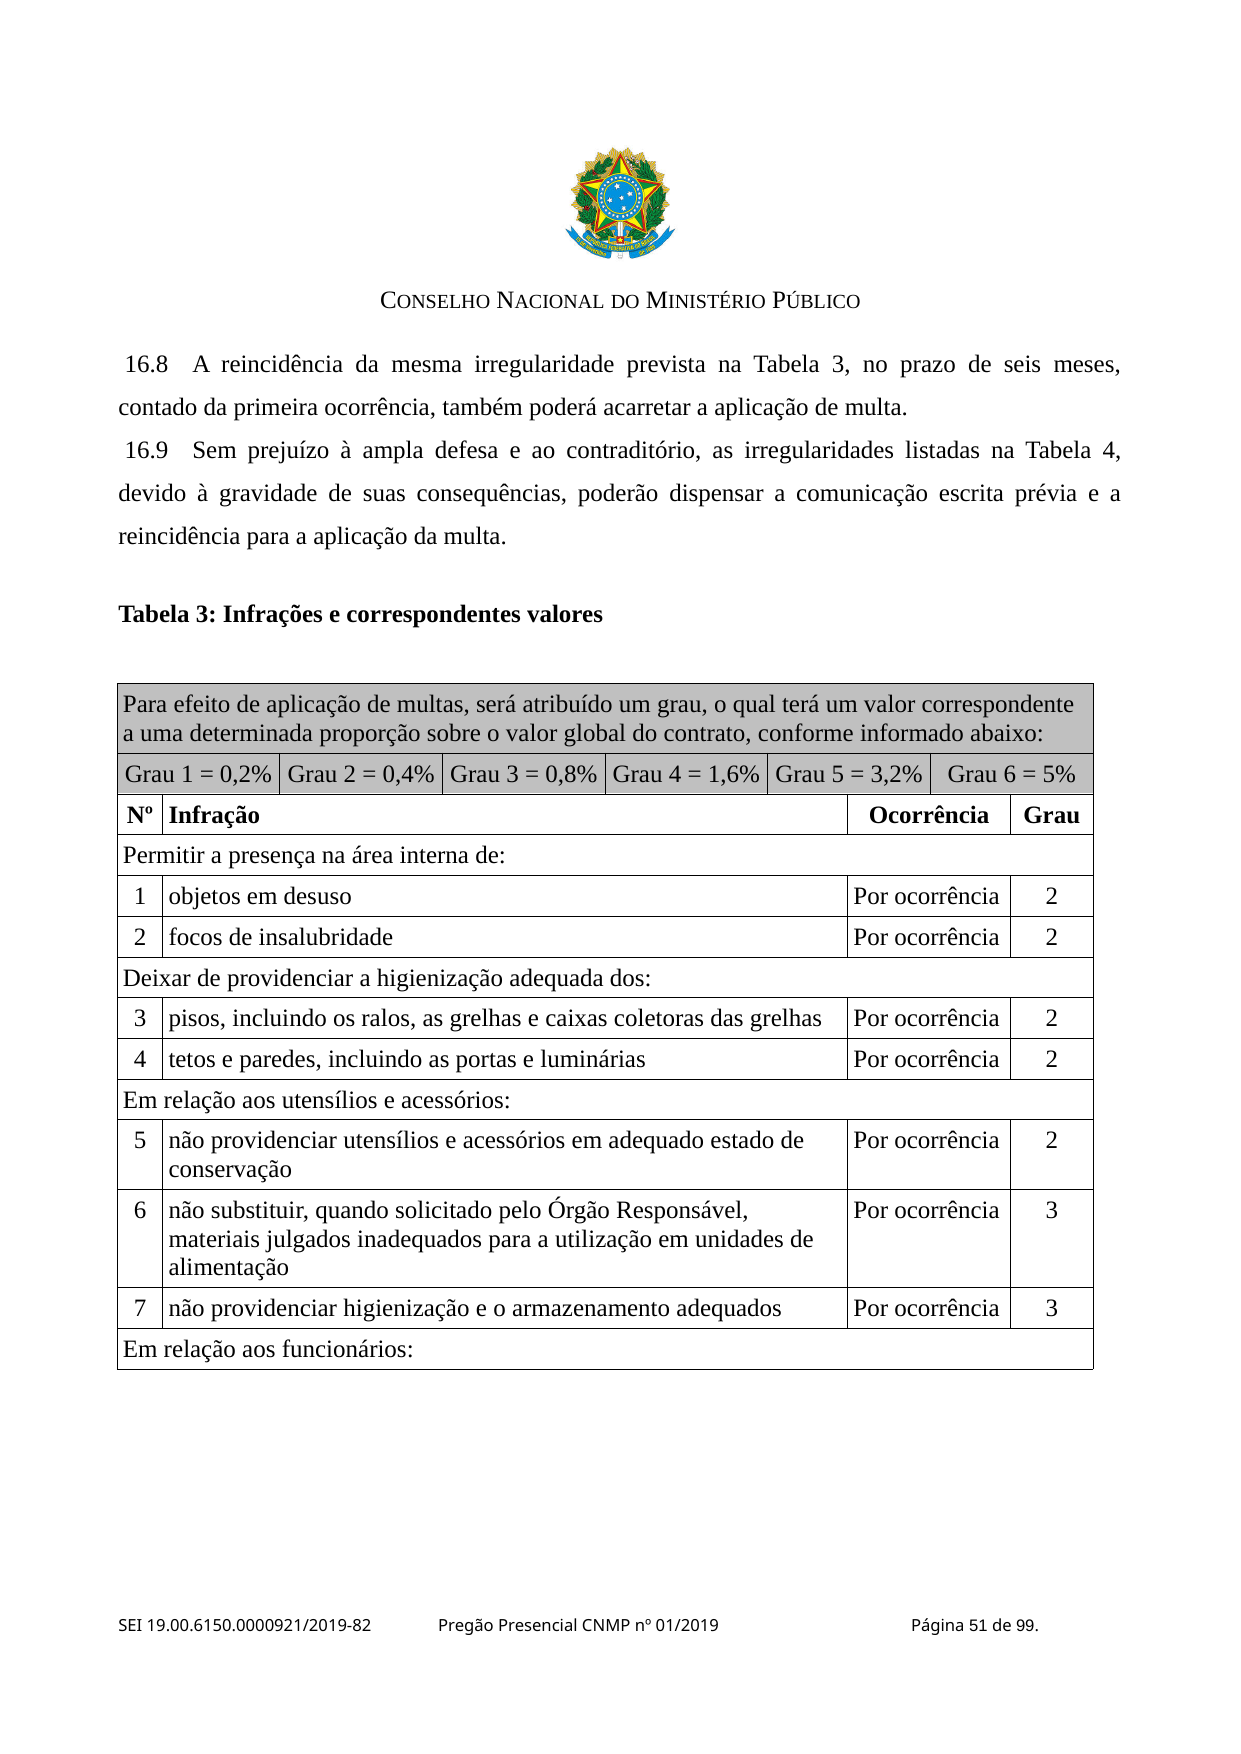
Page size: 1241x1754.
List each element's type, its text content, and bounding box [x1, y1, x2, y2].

list A reincidência da mesma irregularidade prevista na Tabela 3, no prazo de seis meses, contado da primeira ocorrência, também poderá acarretar a aplicação de multa. [118, 349, 1122, 421]
table_cell não substituir, quando solicitado pelo Órgão Responsável, materiais julgados inadequados para a utilização em unidades de alimentação [163, 1190, 847, 1287]
table_cell Infração [163, 795, 847, 834]
table_cell 2 [1011, 1039, 1093, 1078]
table_cell Por ocorrência [848, 917, 1010, 956]
table_cell Grau 2 = 0,4% [280, 754, 442, 793]
table_cell 2 [1011, 1120, 1093, 1189]
table_cell 2 [1011, 998, 1093, 1038]
table_cell tetos e paredes, incluindo as portas e luminárias [163, 1039, 847, 1078]
table_cell Permitir a presença na área interna de: [118, 835, 1093, 875]
table_cell pisos, incluindo os ralos, as grelhas e caixas coletoras das grelhas [163, 998, 847, 1038]
table_cell Deixar de providenciar a higienização adequada dos: [118, 958, 1093, 997]
subtitle Tabela 3: Infrações e correspondentes valores [118, 599, 1122, 628]
table_cell Nº [118, 795, 162, 834]
table_cell 5 [118, 1120, 162, 1189]
table_cell 2 [1011, 917, 1093, 956]
table_cell não providenciar utensílios e acessórios em adequado estado de conservação [163, 1120, 847, 1189]
table_cell Por ocorrência [848, 1039, 1010, 1078]
table_cell 3 [118, 998, 162, 1038]
table_cell 1 [118, 876, 162, 916]
table_cell Grau 1 = 0,2% [118, 754, 279, 793]
table_cell Grau 3 = 0,8% [443, 754, 605, 793]
table_cell Ocorrência [848, 795, 1010, 834]
table_cell 3 [1011, 1288, 1093, 1328]
table_cell 4 [118, 1039, 162, 1078]
table_cell Por ocorrência [848, 1120, 1010, 1189]
table_cell 3 [1011, 1190, 1093, 1287]
table_cell Grau [1011, 795, 1093, 834]
table_cell Por ocorrência [848, 1288, 1010, 1328]
table_cell Por ocorrência [848, 998, 1010, 1038]
table_cell 2 [118, 917, 162, 956]
table_cell Grau 5 = 3,2% [768, 754, 930, 793]
table_cell 7 [118, 1288, 162, 1328]
table_cell objetos em desuso [163, 876, 847, 916]
table_cell Por ocorrência [848, 1190, 1010, 1287]
table_cell focos de insalubridade [163, 917, 847, 956]
table_cell 2 [1011, 876, 1093, 916]
list Sem prejuízo à ampla defesa e ao contraditório, as irregularidades listadas na Tabela 4, devido à gravidade de suas consequências, poderão dispensar a comunicação escrita prévia e a reincidência para a aplicação da multa. [118, 435, 1122, 550]
table_cell Em relação aos utensílios e acessórios: [118, 1080, 1093, 1119]
table_cell Em relação aos funcionários: [118, 1329, 1093, 1368]
table_cell Grau 6 = 5% [931, 754, 1093, 793]
table_cell 6 [118, 1190, 162, 1287]
table_cell Por ocorrência [848, 876, 1010, 916]
table_cell Grau 4 = 1,6% [606, 754, 767, 793]
table_header Para efeito de aplicação de multas, será atribuído um grau, o qual terá um valor correspondente a uma determinada proporção sobre o valor global do contrato, conforme informado abaixo: [118, 684, 1093, 753]
table_cell não providenciar higienização e o armazenamento adequados [163, 1288, 847, 1328]
